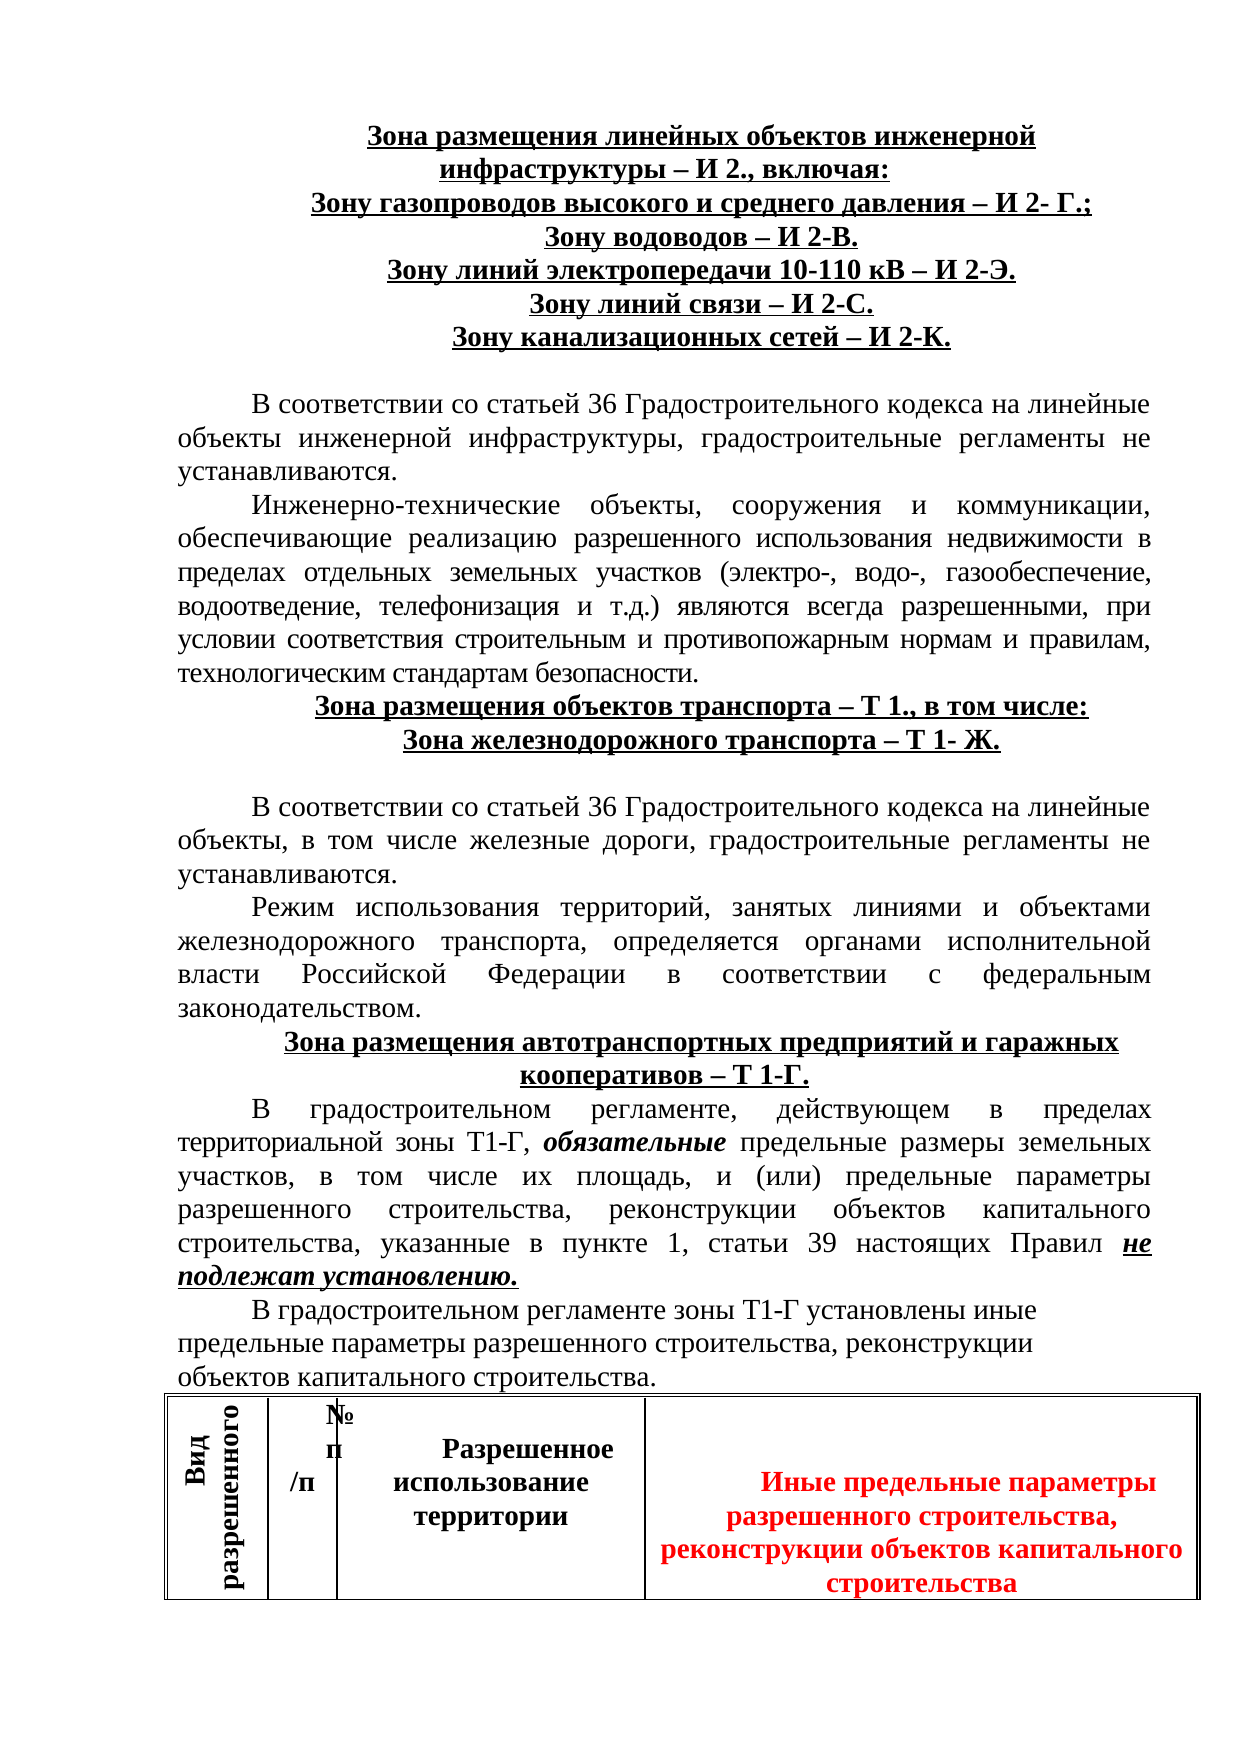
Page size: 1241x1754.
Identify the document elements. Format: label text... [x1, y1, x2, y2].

text Зону водоводов – И 2-В. [177, 219, 1152, 252]
table_header Разрешенное использование территории [338, 1397, 645, 1599]
table_header Иные предельные параметры разрешенного строительства, реконструкции объектов капитального строительства [646, 1397, 1196, 1599]
text Зона размещения линейных объектов инженерной инфраструктуры – И 2., включая: [177, 118, 1152, 185]
text Режим использования территорий, занятых линиями и объектами железнодорожного транспорта, определяется органами исполнительной власти Российской Федерации в соответствии с федеральным законодательством. [177, 889, 1152, 1024]
text Зона железнодорожного транспорта – Т 1- Ж. [177, 722, 1152, 755]
text Зона размещения объектов транспорта – Т 1., в том числе: [177, 688, 1152, 722]
text В соответствии со статьей 36 Градостроительного кодекса на линейные объекты инженерной инфраструктуры, градостроительные регламенты не устанавливаются. [177, 386, 1152, 487]
text Зону газопроводов высокого и среднего давления – И 2- Г.; [177, 185, 1152, 219]
table_header Вид разрешенного использования [168, 1397, 268, 1599]
text Зона размещения автотранспортных предприятий и гаражных кооперативов – Т 1-Г. [177, 1024, 1152, 1091]
text В соответствии со статьей 36 Градостроительного кодекса на линейные объекты, в том числе железные дороги, градостроительные регламенты не устанавливаются. [177, 789, 1152, 889]
text Инженерно-технические объекты, сооружения и коммуникации, обеспечивающие реализацию разрешенного использования недвижимости в пределах отдельных земельных участков (электро-, водо-, газообеспечение, водоотведение, телефонизация и т.д.) являются всегда разрешенными, при условии соответствия строительным и противопожарным нормам и правилам, технологическим стандартам безопасности. [177, 487, 1152, 688]
text Зону линий связи – И 2-С. [177, 286, 1152, 319]
text В градостроительном регламенте, действующем в пределах территориальной зоны Т1-Г, обязательные предельные размеры земельных участков, в том числе их площадь, и (или) предельные параметры разрешенного строительства, реконструкции объектов капитального строительства, указанные в пункте 1, статьи 39 настоящих Правил не подлежат установлению. [177, 1091, 1152, 1292]
table_header № п/п [269, 1397, 337, 1599]
text Зону линий электропередачи 10-110 кВ – И 2-Э. [177, 252, 1152, 286]
text В градостроительном регламенте зоны Т1-Г установлены иные предельные параметры разрешенного строительства, реконструкции объектов капитального строительства. [177, 1292, 1152, 1393]
text Зону канализационных сетей – И 2-К. [177, 319, 1152, 353]
